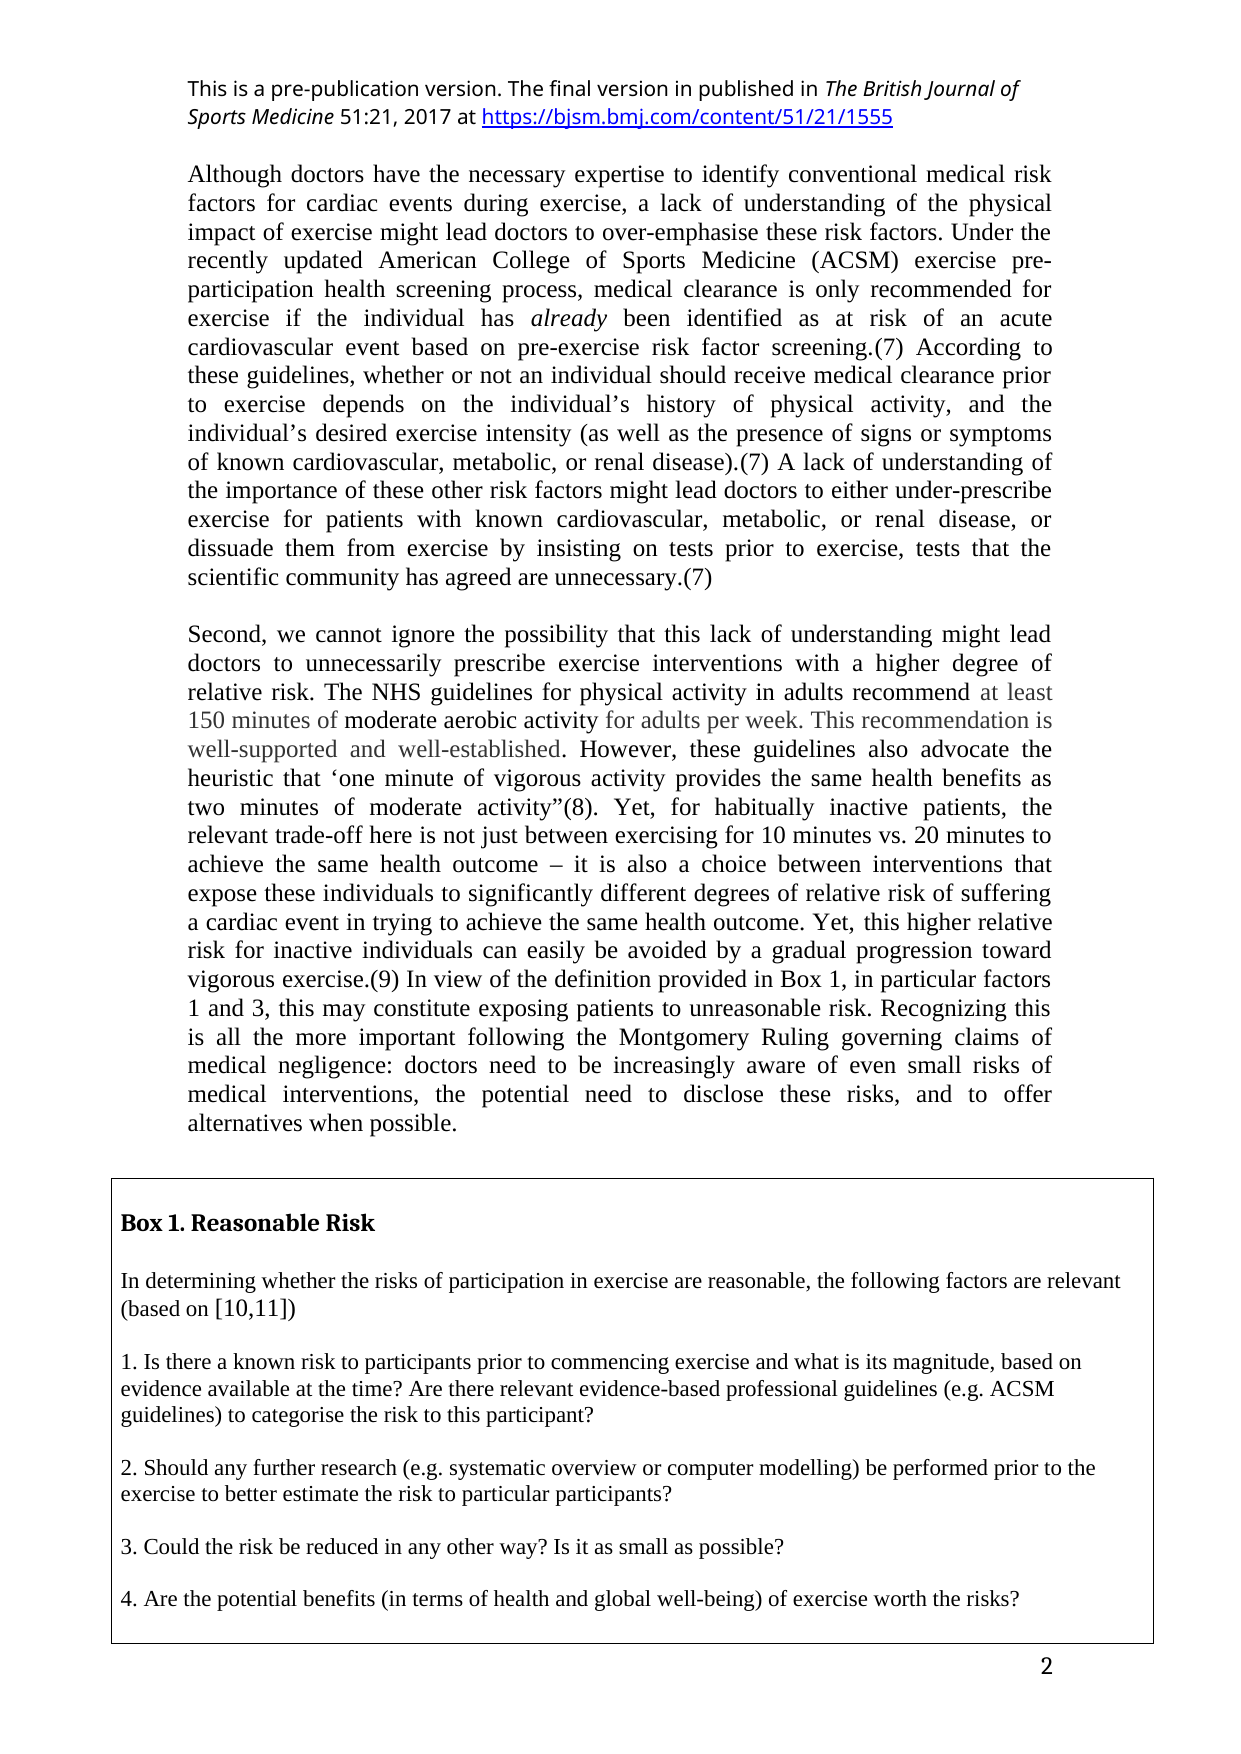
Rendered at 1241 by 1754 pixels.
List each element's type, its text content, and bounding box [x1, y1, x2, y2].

text Second, we cannot ignore the possibility that this lack of understanding might lead doctors to unnecessarily prescribe exercise interventions with a higher degree of relative risk. The NHS guidelines for physical activity in adults recommend at least 150 minutes of moderate aerobic activity for adults per week. This recommendation is well-supported and well-established. However, these guidelines also advocate the heuristic that ‘one minute of vigorous activity provides the same health benefits as two minutes of moderate activity”(8). Yet, for habitually inactive patients, the relevant trade-off here is not just between exercising for 10 minutes vs. 20 minutes to achieve the same health outcome – it is also a choice between interventions that expose these individuals to significantly different degrees of relative risk of suffering a cardiac event in trying to achieve the same health outcome. Yet, this higher relative risk for inactive individuals can easily be avoided by a gradual progression toward vigorous exercise.(9) In view of the definition provided in Box 1, in particular factors 1 and 3, this may constitute exposing patients to unreasonable risk. Recognizing this is all the more important following the Montgomery Ruling governing claims of medical negligence: doctors need to be increasingly aware of even small risks of medical interventions, the potential need to disclose these risks, and to offer alternatives when possible. [187, 619, 1053, 804]
text Although doctors have the necessary expertise to identify conventional medical risk factors for cardiac events during exercise, a lack of understanding of the physical impact of exercise might lead doctors to over-emphasise these risk factors. Under the recently updated American College of Sports Medicine (ACSM) exercise pre-participation health screening process, medical clearance is only recommended for exercise if the individual has already been identified as at risk of an acute cardiovascular event based on pre-exercise risk factor screening.(7) According to these guidelines, whether or not an individual should receive medical clearance prior to exercise depends on the individual’s history of physical activity, and the individual’s desired exercise intensity (as well as the presence of signs or symptoms of known cardiovascular, metabolic, or renal disease).(7) A lack of understanding of the importance of these other risk factors might lead doctors to either under-prescribe exercise for patients with known cardiovascular, metabolic, or renal disease, or dissuade them from exercise by insisting on tests prior to exercise, tests that the scientific community has agreed are unnecessary.(7) [187, 159, 1053, 591]
text Second, we cannot ignore the possibility that this lack of understanding might lead doctors to unnecessarily prescribe exercise interventions with a higher degree of relative risk. The NHS guidelines for physical activity in adults recommend at least 150 minutes of moderate aerobic activity for adults per week. This recommendation is well-supported and well-established. However, these guidelines also advocate the heuristic that ‘one minute of vigorous activity provides the same health benefits as two minutes of moderate activity”(8). Yet, for habitually inactive patients, the relevant trade-off here is not just between exercising for 10 minutes vs. 20 minutes to achieve the same health outcome – it is also a choice between interventions that expose these individuals to significantly different degrees of relative risk of suffering a cardiac event in trying to achieve the same health outcome. Yet, this higher relative risk for inactive individuals can easily be avoided by a gradual progression toward vigorous exercise.(9) In view of the definition provided in Box 1, in particular factors 1 and 3, this may constitute exposing patients to unreasonable risk. Recognizing this is all the more important following the Montgomery Ruling governing claims of medical negligence: doctors need to be increasingly aware of even small risks of medical interventions, the potential need to disclose these risks, and to offer alternatives when possible. [187, 843, 1053, 1137]
